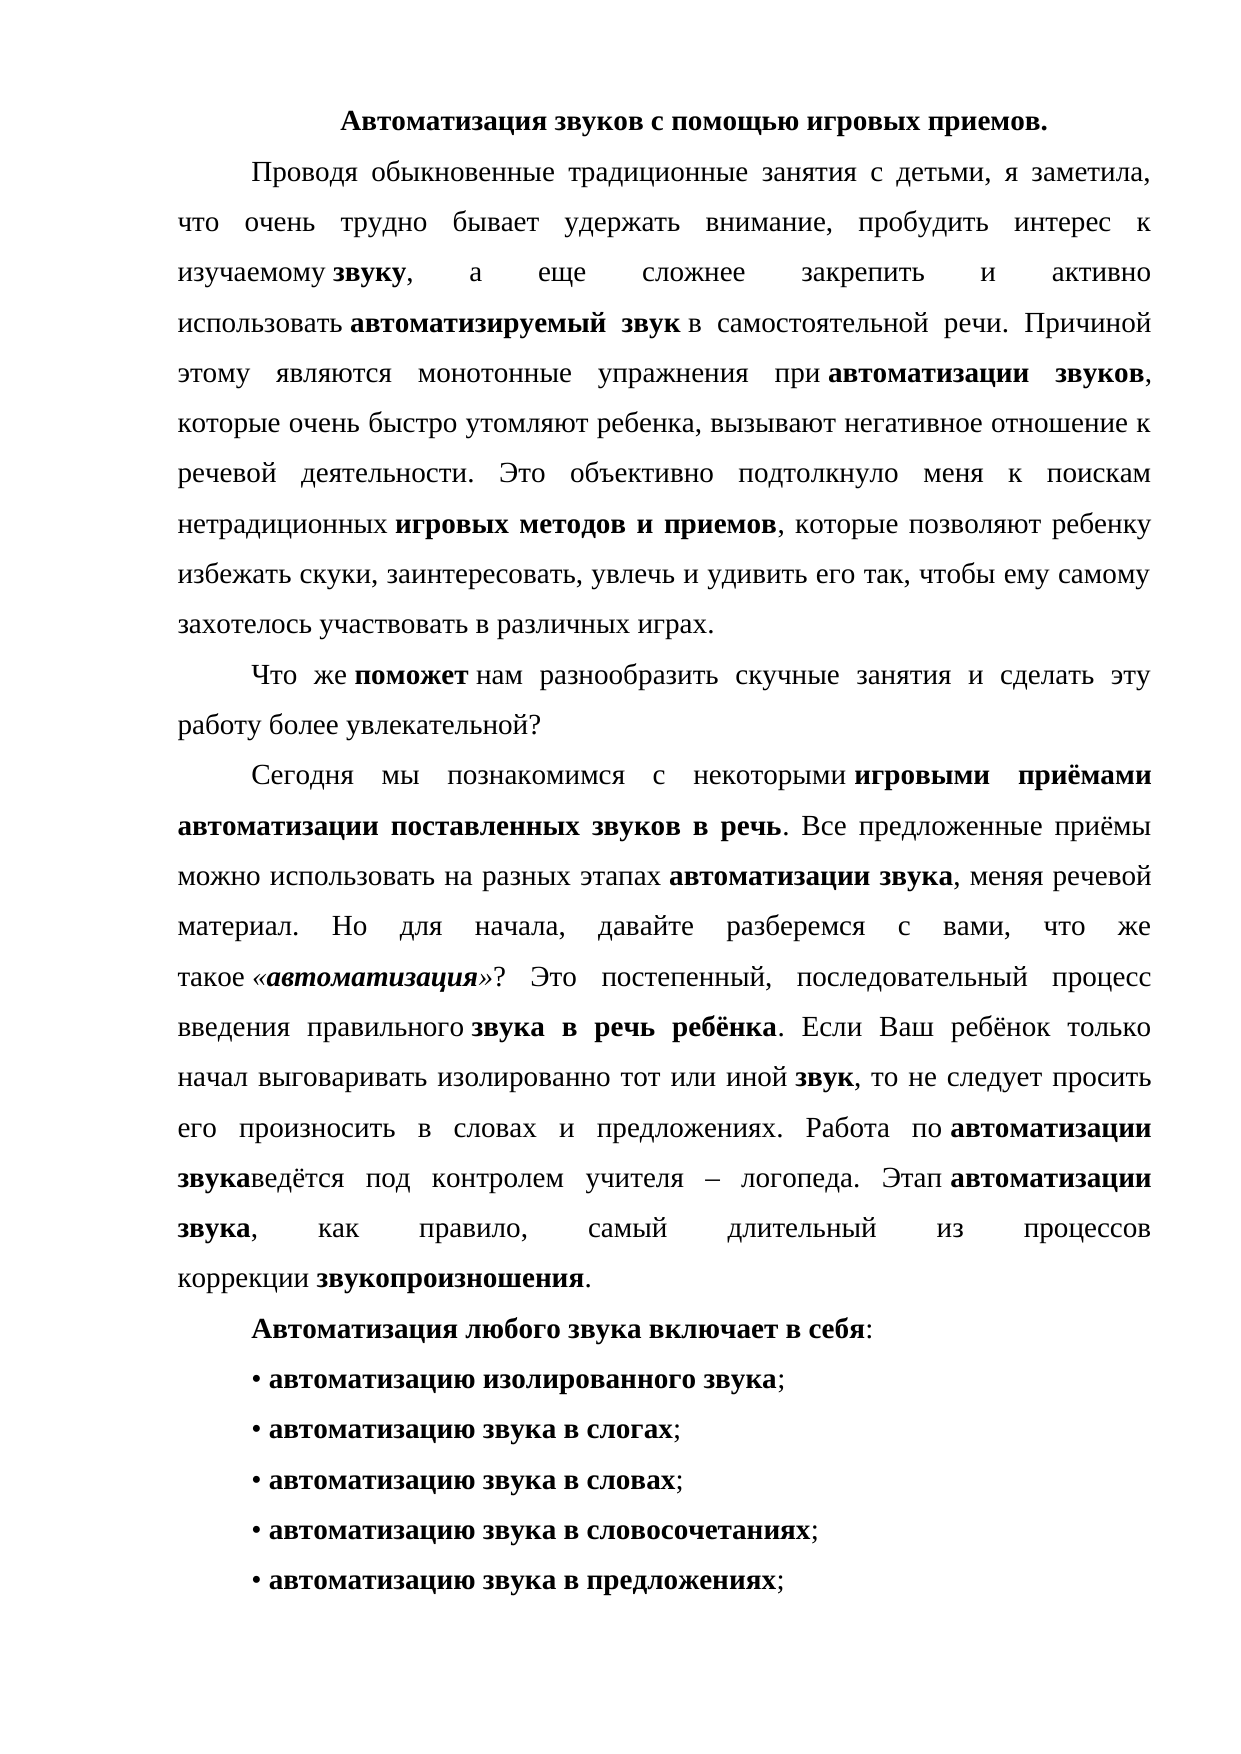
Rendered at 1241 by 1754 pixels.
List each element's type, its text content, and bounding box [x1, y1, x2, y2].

text Сегодня мы познакомимся с некоторыми игровыми приёмами автоматизации поставленных звуков в речь. Все предложенные приёмы можно использовать на разных этапах автоматизации звука, меняя речевой материал. Но для начала, давайте разберемся с вами, что же такое «автоматизация»? Это постепенный, последовательный процесс введения правильного звука в речь ребёнка. Если Ваш ребёнок только начал выговаривать изолированно тот или иной звук, то не следует просить его произносить в словах и предложениях. Работа по автоматизации звукаведётся под контролем учителя – логопеда. Этап автоматизации звука, как правило, самый длительный из процессов коррекции звукопроизношения. [177, 757, 1152, 1294]
text • автоматизацию изолированного звука; [177, 1361, 1152, 1395]
text • автоматизацию звука в предложениях; [177, 1562, 1152, 1596]
text • автоматизацию звука в словосочетаниях; [177, 1512, 1152, 1546]
text Проводя обыкновенные традиционные занятия с детьми, я заметила, что очень трудно бывает удержать внимание, пробудить интерес к изучаемому звуку, а еще сложнее закрепить и активно использовать автоматизируемый звук в самостоятельной речи. Причиной этому являются монотонные упражнения при автоматизации звуков, которые очень быстро утомляют ребенка, вызывают негативное отношение к речевой деятельности. Это объективно подтолкнуло меня к поискам нетрадиционных игровых методов и приемов, которые позволяют ребенку избежать скуки, заинтересовать, увлечь и удивить его так, чтобы ему самому захотелось участвовать в различных играх. [177, 154, 1152, 640]
text Автоматизация звуков с помощью игровых приемов. [177, 103, 1167, 137]
text • автоматизацию звука в словах; [177, 1462, 1152, 1495]
text Что же поможет нам разнообразить скучные занятия и сделать эту работу более увлекательной? [177, 657, 1152, 741]
text Автоматизация любого звука включает в себя: [177, 1311, 1152, 1344]
text • автоматизацию звука в слогах; [177, 1412, 1152, 1445]
